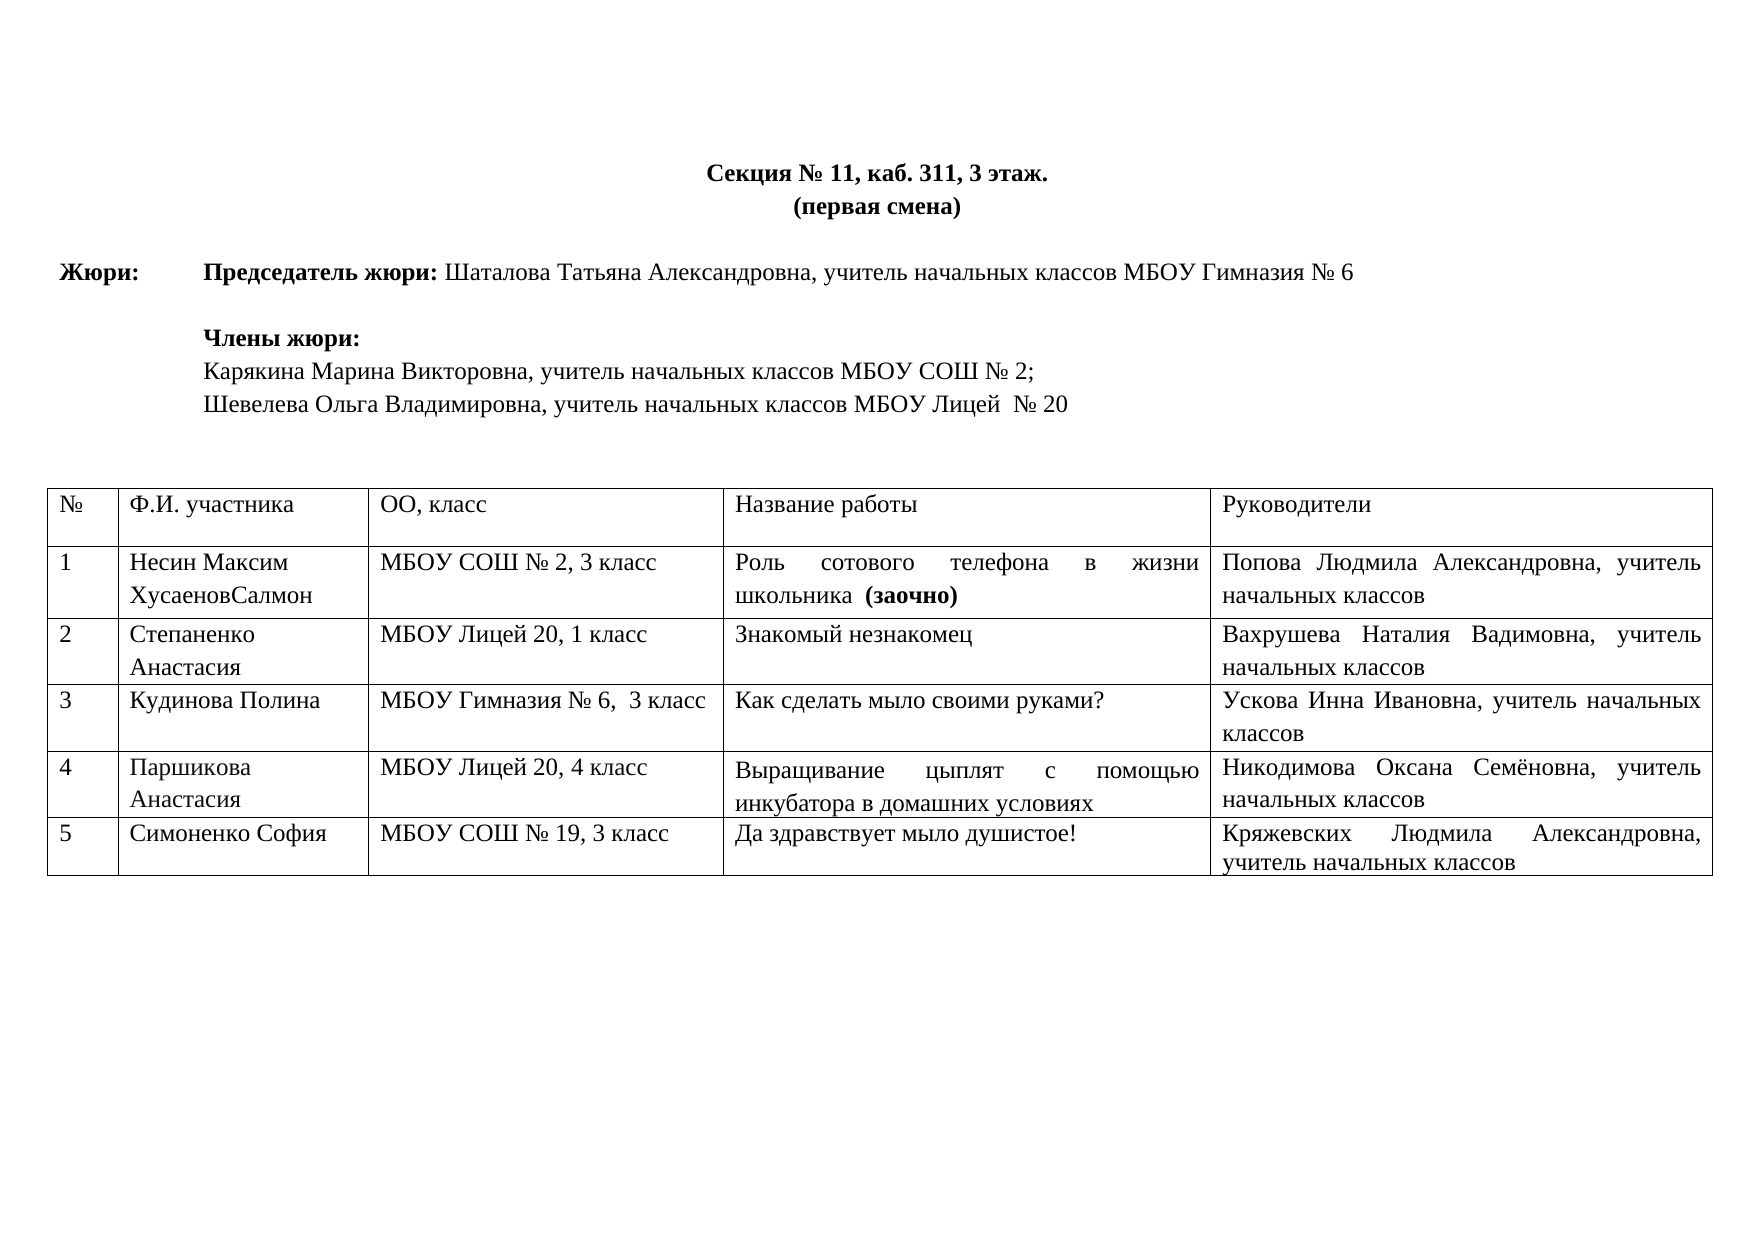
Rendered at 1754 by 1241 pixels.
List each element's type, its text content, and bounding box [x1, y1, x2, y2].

table_header Председатель жюри: Шаталова Татьяна Александровна, учитель начальных классов МБОУ Гимназия № 6 Члены жюри: Карякина Марина Викторовна, учитель начальных классов МБОУ СОШ № 2; Шевелева Ольга Владимировна, учитель начальных классов МБОУ Лицей № 20 [192, 257, 1713, 488]
table_cell Знакомый незнакомец [724, 619, 1210, 684]
table_cell Роль сотового телефона в жизни школьника (заочно) [724, 547, 1210, 618]
table_cell МБОУ СОШ № 2, 3 класс [369, 547, 723, 618]
table_cell МБОУ Гимназия № 6, 3 класс [369, 685, 723, 751]
table_cell Симоненко София [119, 818, 368, 875]
table_cell 2 [48, 619, 118, 684]
table_cell МБОУ СОШ № 19, 3 класс [369, 818, 723, 875]
table_cell Название работы [724, 489, 1210, 546]
table_cell Никодимова Оксана Семёновна, учитель начальных классов [1211, 752, 1712, 817]
table_cell 1 [48, 547, 118, 618]
table_cell Паршикова Анастасия [119, 752, 368, 817]
table_cell Попова Людмила Александровна, учитель начальных классов [1211, 547, 1712, 618]
text (первая смена) [59, 191, 1695, 220]
table_cell Да здравствует мыло душистое! [724, 818, 1210, 875]
table_cell Вахрушева Наталия Вадимовна, учитель начальных классов [1211, 619, 1712, 684]
table_cell Руководители [1211, 489, 1712, 546]
table_cell Как сделать мыло своими руками? [724, 685, 1210, 751]
text Секция № 11, каб. 311, 3 этаж. [59, 158, 1695, 187]
table_cell 4 [48, 752, 118, 817]
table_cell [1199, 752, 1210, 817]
table_cell МБОУ Лицей 20, 4 класс [369, 752, 723, 817]
table_cell Степаненко Анастасия [119, 619, 368, 684]
table_cell Ускова Инна Ивановна, учитель начальных классов [1211, 685, 1712, 751]
table_cell Кряжевских Людмила Александровна, учитель начальных классов [1211, 818, 1712, 875]
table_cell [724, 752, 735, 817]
table_cell 5 [48, 818, 118, 875]
table_cell 3 [48, 685, 118, 751]
table_header Жюри: [48, 257, 192, 488]
table_cell Несин Максим ХусаеновСалмон [119, 547, 368, 618]
table_cell Ф.И. участника [119, 489, 368, 546]
table_cell МБОУ Лицей 20, 1 класс [369, 619, 723, 684]
table_cell ОО, класс [369, 489, 723, 546]
table_cell № [48, 489, 118, 546]
table_cell Кудинова Полина [119, 685, 368, 751]
